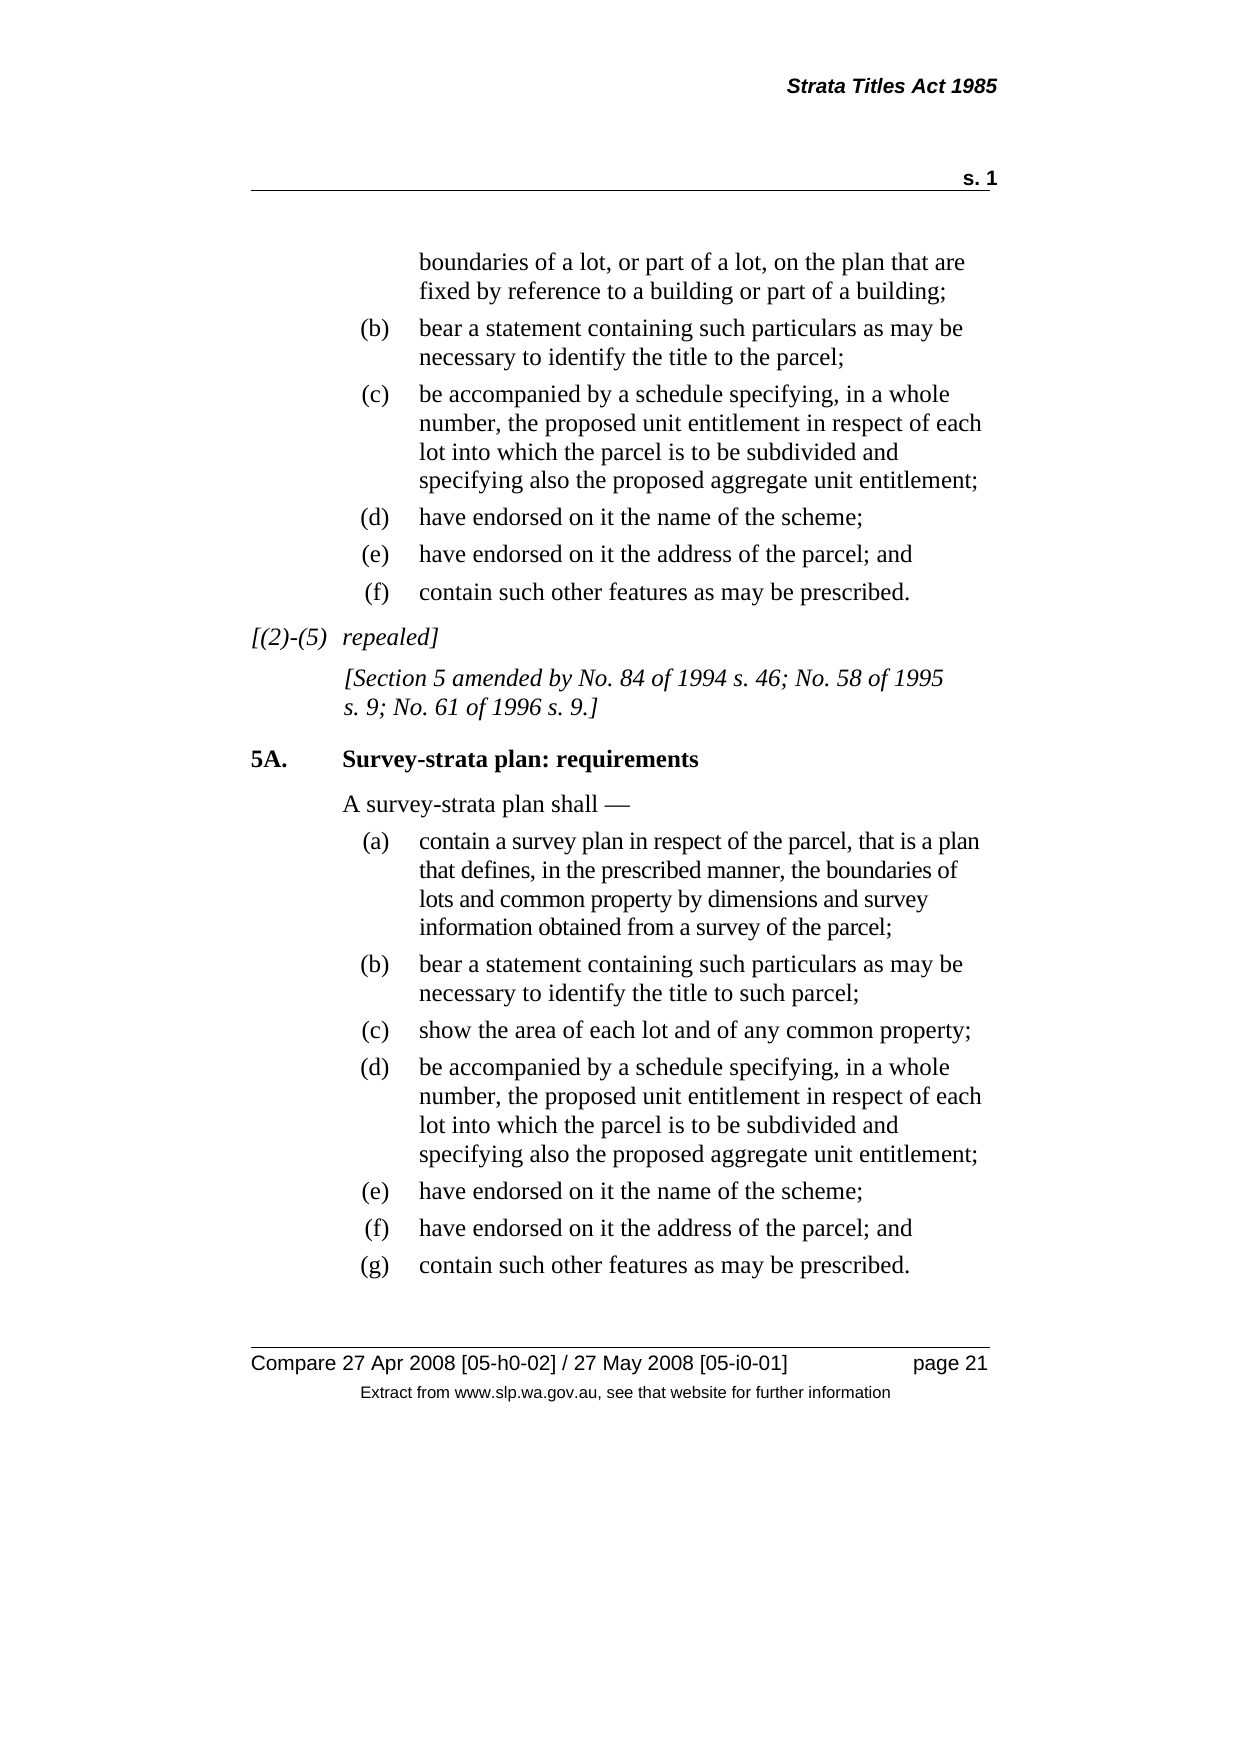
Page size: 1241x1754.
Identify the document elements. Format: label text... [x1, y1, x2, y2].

text (b) bear a statement containing such particulars as may be necessary to identify the title to the parcel; [251, 313, 990, 371]
text (f) contain such other features as may be prescribed. [251, 577, 990, 605]
text (a) contain a survey plan in respect of the parcel, that is a plan that defines, in the prescribed manner, the boundaries of lots and common property by dimensions and survey information obtained from a survey of the parcel; [251, 826, 990, 941]
subtitle 5A. Survey-strata plan: requirements [251, 744, 990, 772]
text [251, 247, 990, 305]
text A survey-strata plan shall — [251, 789, 990, 818]
text (c) show the area of each lot and of any common property; [251, 1015, 990, 1044]
text [Section 5 amended by No. 84 of 1994 s. 46; No. 58 of 1995 s. 9; No. 61 of 1996 s. 9.] [251, 663, 990, 721]
text (e) have endorsed on it the name of the scheme; [251, 1176, 990, 1204]
text (c) be accompanied by a schedule specifying, in a whole number, the proposed unit entitlement in respect of each lot into which the parcel is to be subdivided and specifying also the proposed aggregate unit entitlement; [251, 379, 990, 494]
text (d) have endorsed on it the name of the scheme; [251, 502, 990, 531]
text (e) have endorsed on it the address of the parcel; and [251, 539, 990, 568]
text (f) have endorsed on it the address of the parcel; and [251, 1213, 990, 1242]
text (g) contain such other features as may be prescribed. [251, 1250, 990, 1279]
text [(2)-(5) repealed] [251, 622, 990, 651]
text (b) bear a statement containing such particulars as may be necessary to identify the title to such parcel; [251, 949, 990, 1007]
text (d) be accompanied by a schedule specifying, in a whole number, the proposed unit entitlement in respect of each lot into which the parcel is to be subdivided and specifying also the proposed aggregate unit entitlement; [251, 1052, 990, 1167]
